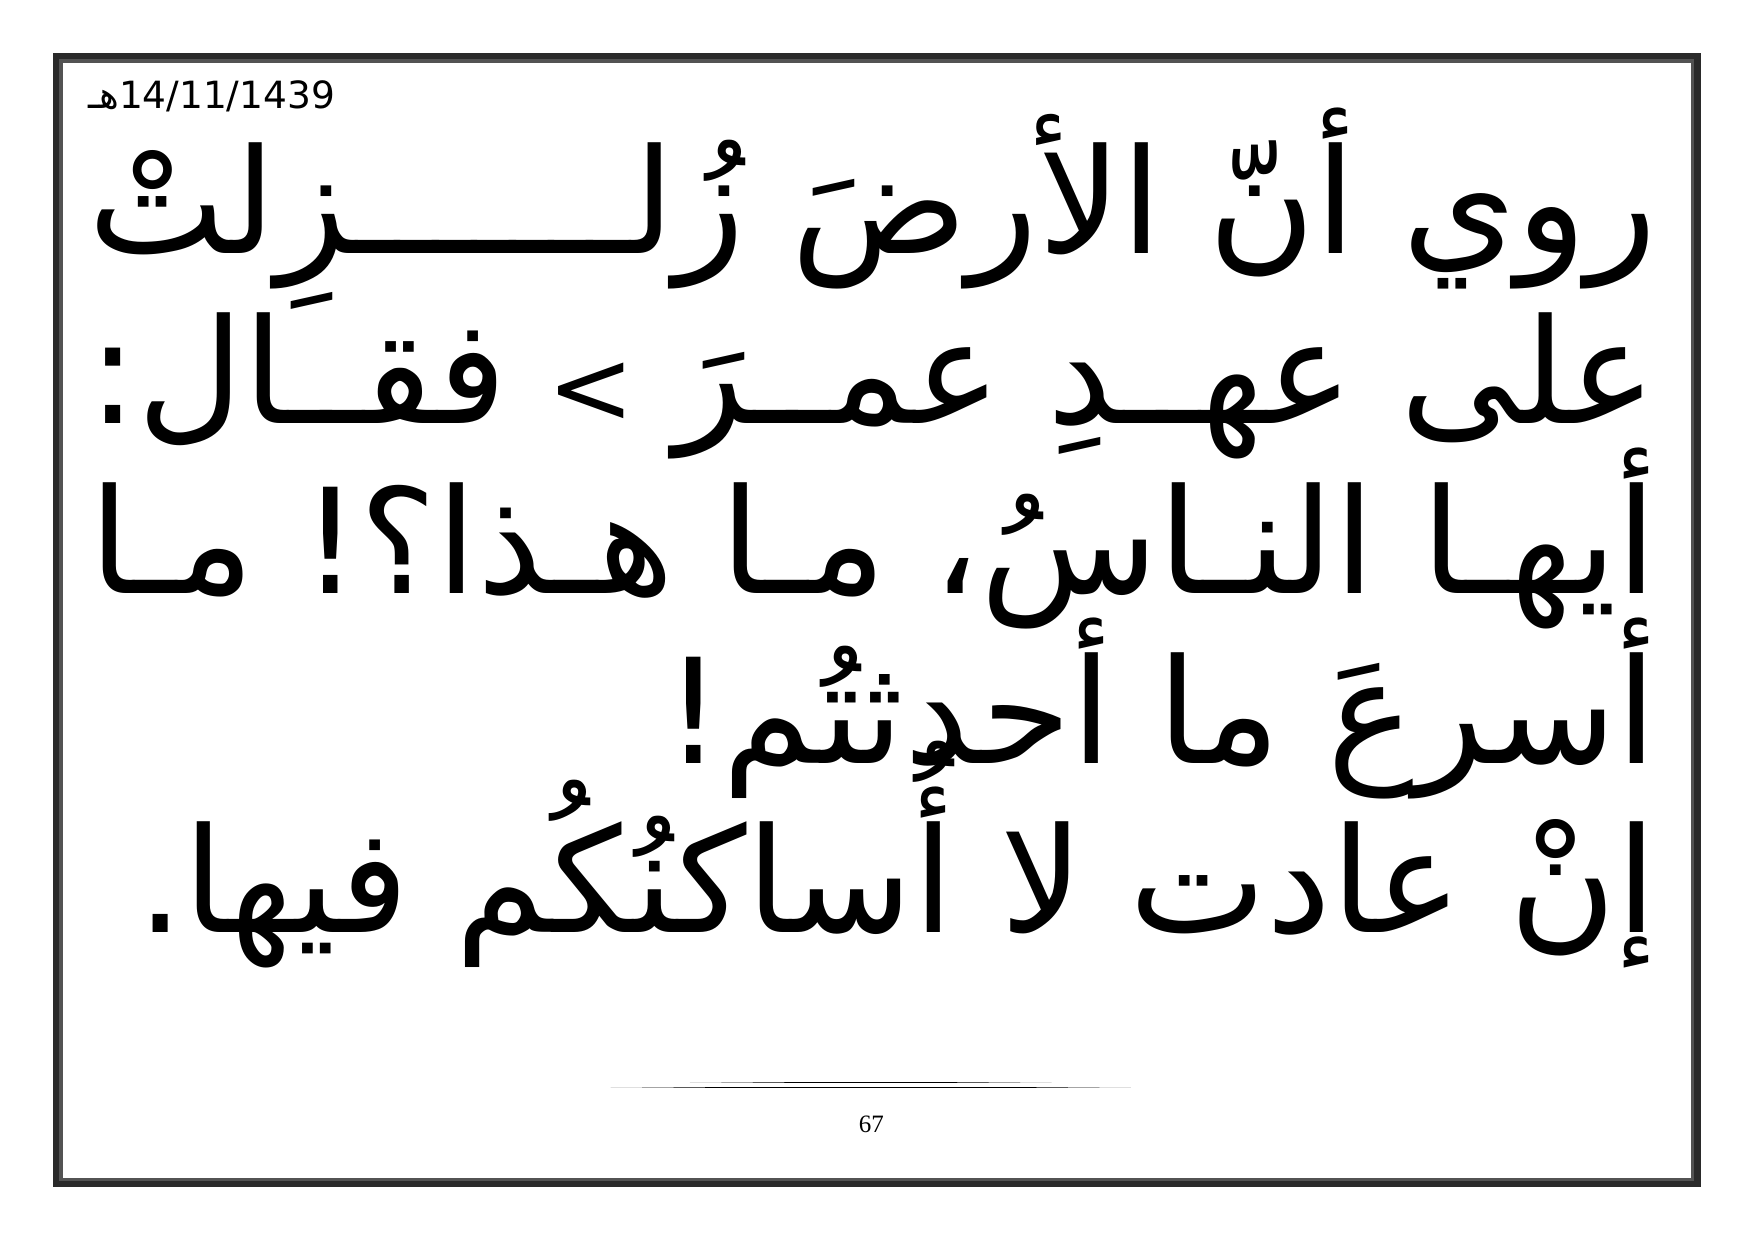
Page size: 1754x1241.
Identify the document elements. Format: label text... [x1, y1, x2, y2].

text روي أنّ الأرضَ زُلزِلتْ على عهدِ عمرَ > فقال: أيها الناسُ، ما هذا؟! ما أسرعَ ما أحدثتُم! [89, 118, 1657, 797]
text إنْ عادت لا أُساكنُكُم فيها. [89, 797, 1657, 967]
